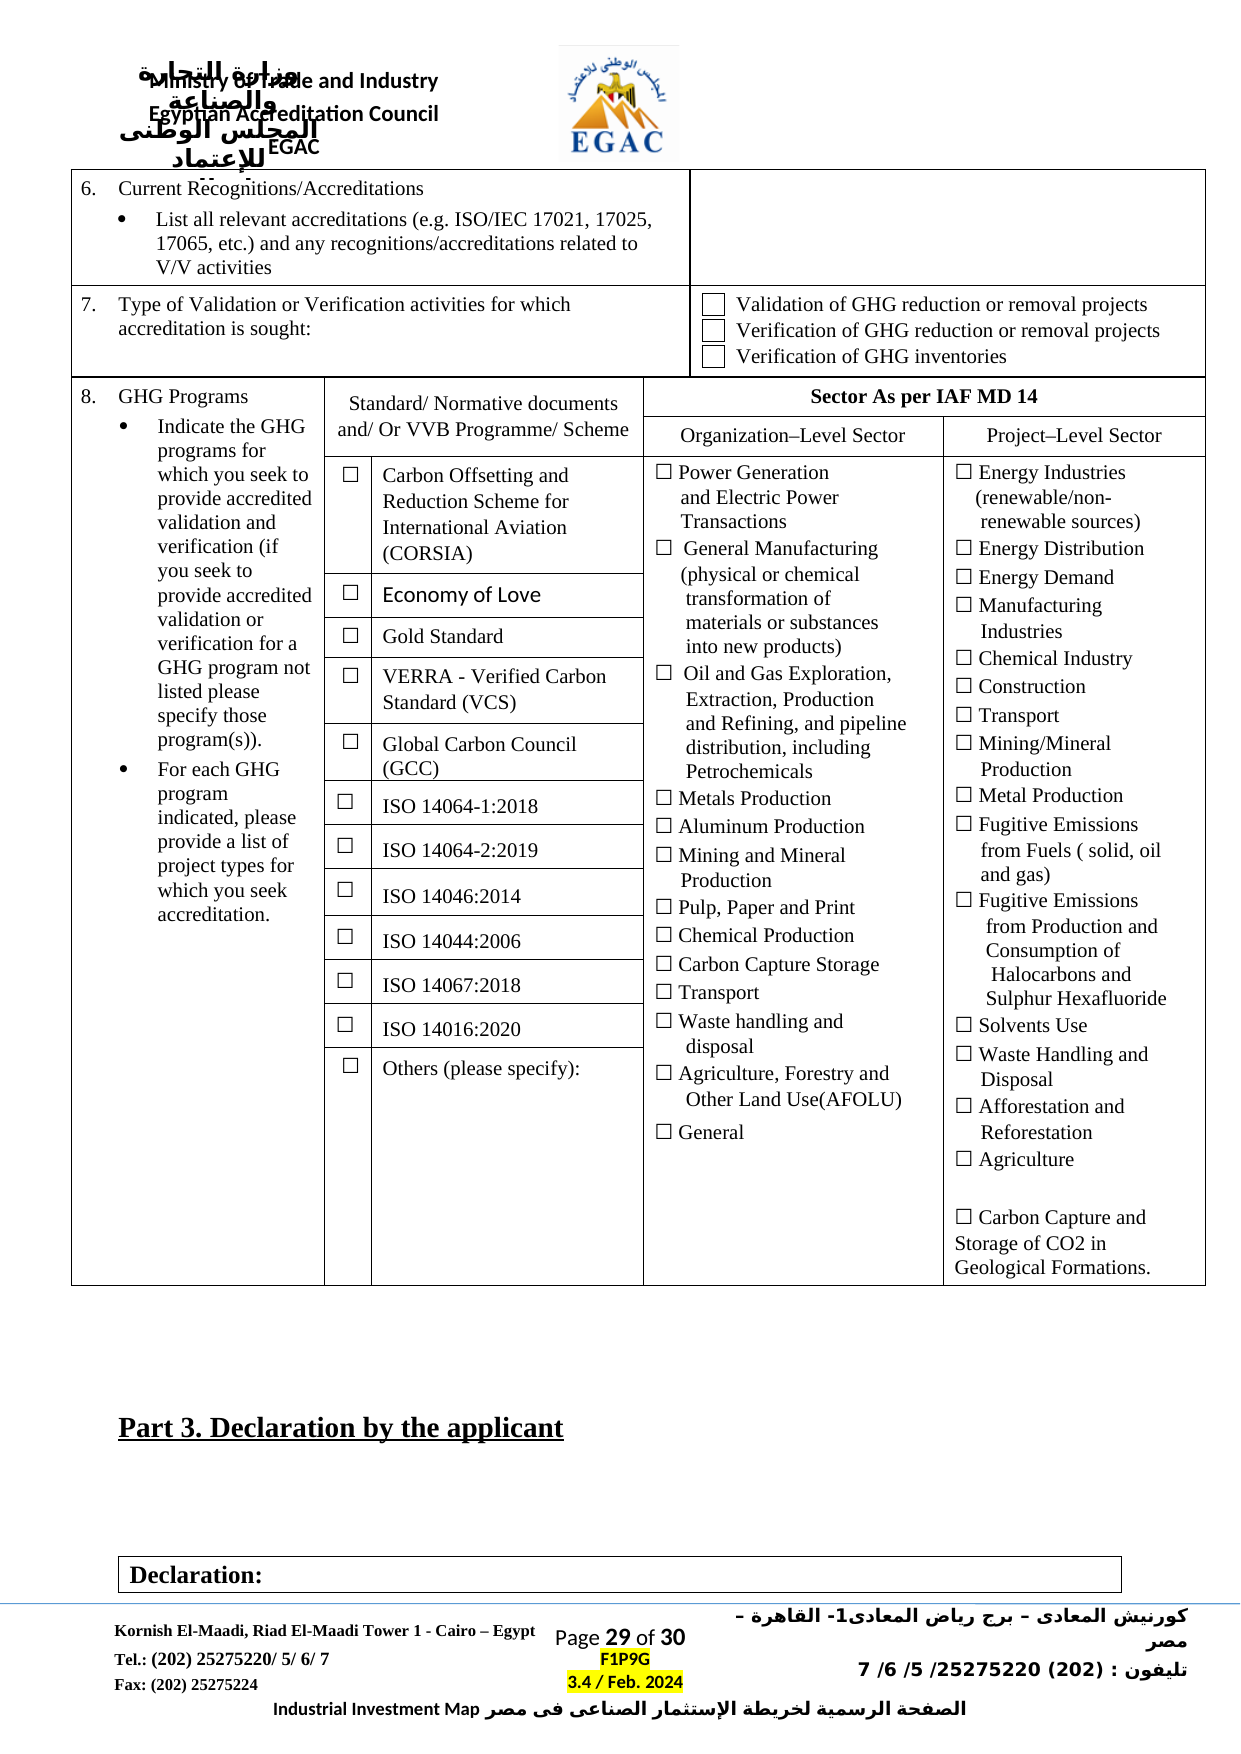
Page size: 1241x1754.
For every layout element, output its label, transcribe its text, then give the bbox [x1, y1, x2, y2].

table_cell [691, 170, 1205, 285]
table_cell ISO 14046:2014 [372, 869, 643, 915]
table_cell Current Recognitions/Accreditations List all relevant accreditations (e.g. ISO/IEC 17021, 17025, 17065, etc.) and any recognitions/accreditations related to V/V activities [72, 170, 689, 285]
table_cell [325, 869, 371, 915]
table_cell GHG Programs Indicate the GHG programs for which you seek to provide accredited validation and verification (if you seek to provide accredited validation or verification for a GHG program not listed please specify those program(s)). For each GHG program indicated, please provide a list of project types for which you seek accreditation. [72, 378, 324, 1285]
table_cell Organization–Level Sector [644, 417, 943, 456]
table_cell [325, 457, 371, 573]
picture [557, 44, 679, 160]
table_cell [325, 618, 371, 657]
table_cell Global Carbon Council (GCC) [372, 724, 643, 780]
table_cell ISO 14064-1:2018 [372, 781, 643, 824]
table_cell Economy of Love [372, 574, 643, 617]
table_cell Standard/ Normative documents and/ Or VVB Programme/ Scheme [325, 378, 643, 456]
table_cell ISO 14016:2020 [372, 1004, 643, 1047]
table_cell Type of Validation or Verification activities for which accreditation is sought: [72, 286, 689, 376]
text Part 3. Declaration by the applicant [118, 1410, 1122, 1444]
table_cell [325, 960, 371, 1003]
table_cell Power Generation and Electric Power Transactions General Manufacturing (physical or chemical transformation of materials or substances into new products) Oil and Gas Exploration, Extraction, Production and Refining, and pipeline distribution, including Petrochemicals Metals Production Aluminum Production Mining and Mineral Production Pulp, Paper and Print Chemical Production Carbon Capture Storage Transport Waste handling and disposal Agriculture, Forestry and Other Land Use(AFOLU) General [644, 457, 943, 1285]
table_cell [325, 916, 371, 959]
table_cell Energy Industries (renewable/non- renewable sources) Energy Distribution Energy Demand Manufacturing Industries Chemical Industry Construction Transport Mining/Mineral Production Metal Production Fugitive Emissions from Fuels ( solid, oil and gas) Fugitive Emissions from Production and Consumption of Halocarbons and Sulphur Hexafluoride Solvents Use Waste Handling and Disposal Afforestation and Reforestation Agriculture Carbon Capture and Storage of CO2 in Geological Formations. [944, 457, 1205, 1285]
table_cell Gold Standard [372, 618, 643, 657]
table_cell Carbon Offsetting and Reduction Scheme for International Aviation (CORSIA) [372, 457, 643, 573]
table_cell VERRA - Verified Carbon Standard (VCS) [372, 658, 643, 722]
table_cell Project–Level Sector [944, 417, 1205, 456]
table_cell [325, 574, 371, 617]
table_cell ISO 14064-2:2019 [372, 825, 643, 868]
table_header Declaration: [119, 1557, 1121, 1592]
table_cell Validation of GHG reduction or removal projects Verification of GHG reduction or removal projects Verification of GHG inventories [691, 286, 1205, 376]
table_cell [325, 825, 371, 868]
table_cell [325, 781, 371, 824]
table_cell ISO 14044:2006 [372, 916, 643, 959]
table_cell [325, 1004, 371, 1047]
table_cell [325, 724, 371, 780]
table_cell [325, 1048, 371, 1285]
table_cell Sector As per IAF MD 14 [644, 378, 1205, 416]
table_cell [325, 658, 371, 722]
table_cell ISO 14067:2018 [372, 960, 643, 1003]
table_cell Others (please specify): [372, 1048, 643, 1285]
